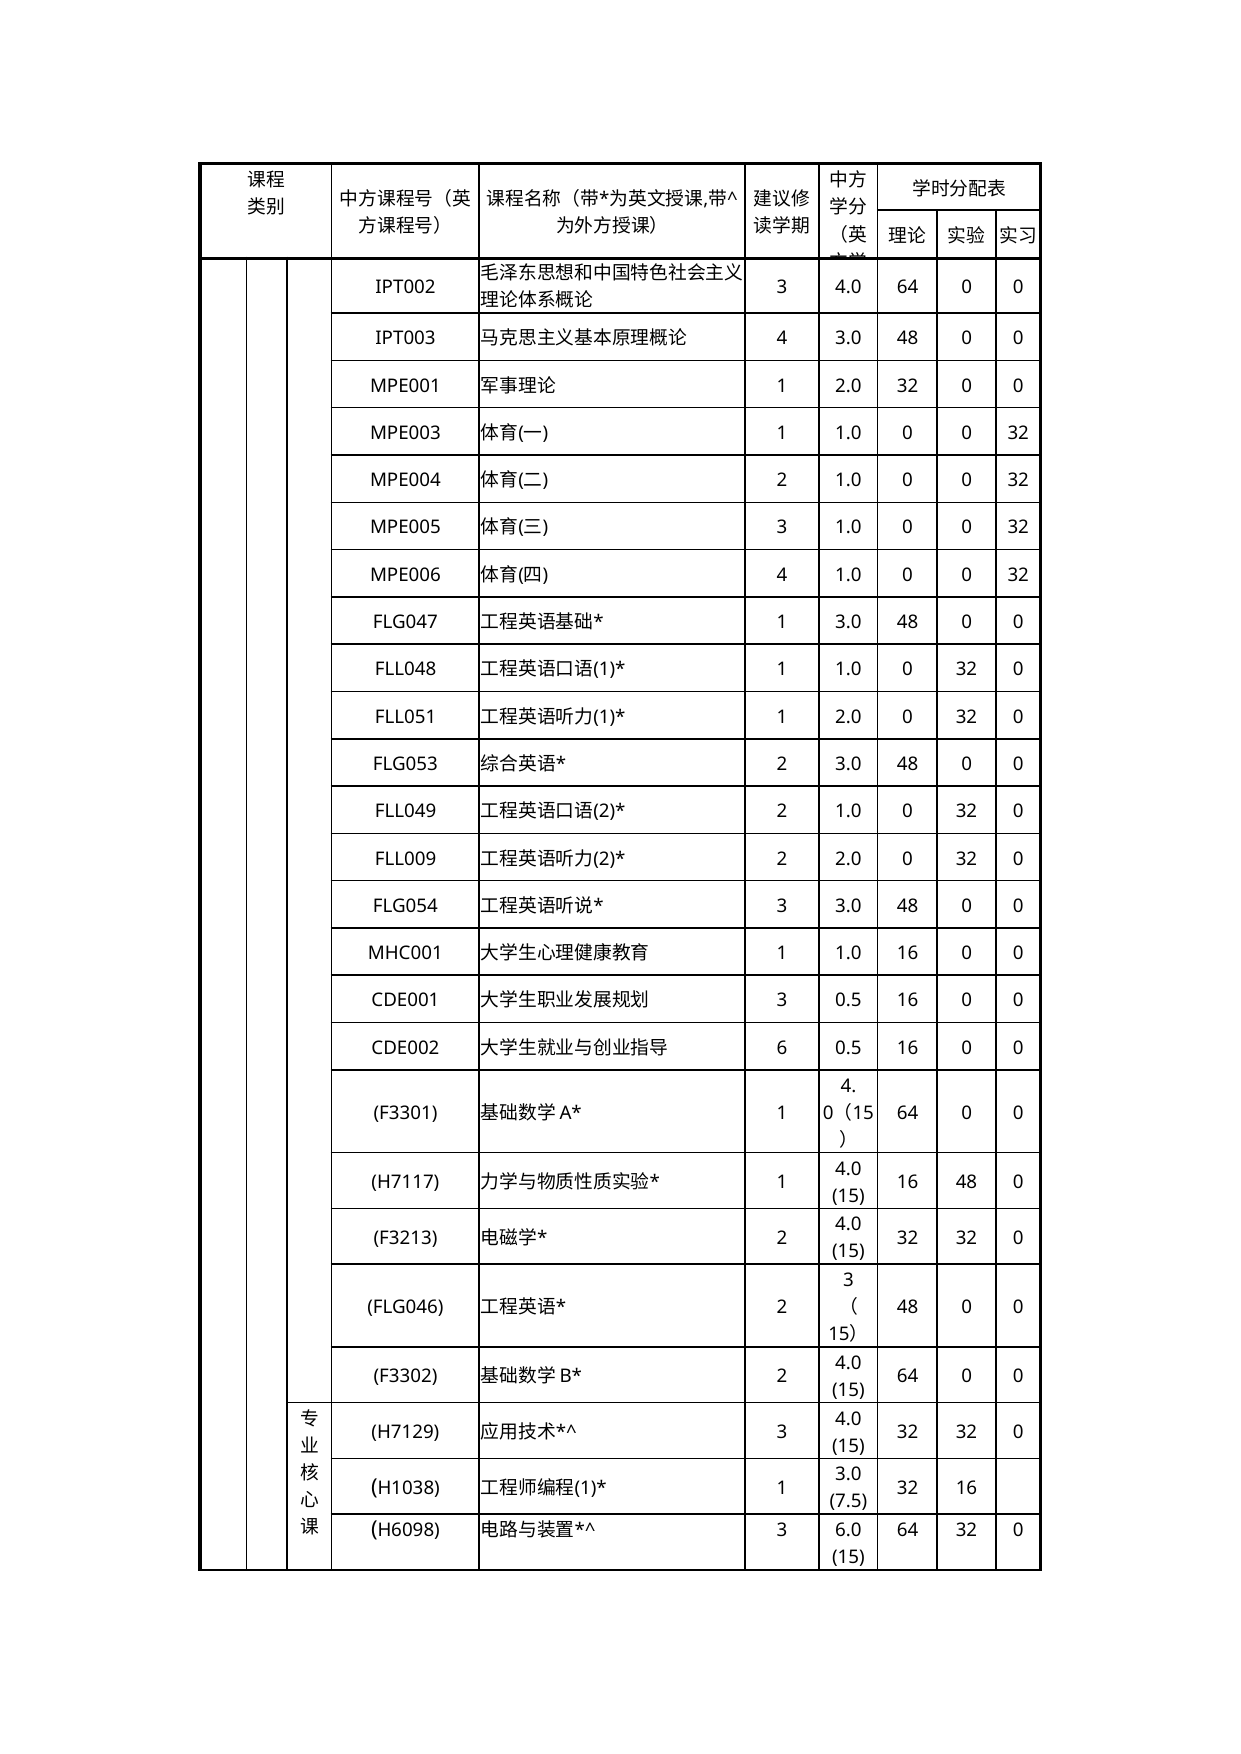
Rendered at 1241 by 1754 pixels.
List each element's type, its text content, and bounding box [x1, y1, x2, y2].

table_cell 32 [878, 1403, 936, 1457]
table_cell 32 [938, 1515, 995, 1569]
table_cell 48 [878, 314, 936, 359]
table_cell MPE001 [332, 361, 478, 407]
table_cell 0 [997, 1515, 1039, 1569]
table_cell 32 [938, 692, 995, 738]
table_cell MPE003 [332, 408, 478, 454]
table_cell 3 [746, 503, 818, 549]
table_cell (H7129) [332, 1403, 478, 1457]
table_cell 32 [938, 834, 995, 880]
table_header 中方课程号（英方课程号） [332, 165, 478, 257]
table_cell 32 [878, 361, 936, 407]
table_cell 工程英语听力(2)* [480, 834, 744, 880]
table_cell 0.5 [820, 976, 877, 1022]
table_cell 1.0 [820, 456, 877, 501]
table_cell 工程英语听力(1)* [480, 692, 744, 738]
table_cell 0 [938, 456, 995, 501]
table_cell 32 [878, 1209, 936, 1263]
table_cell 0 [938, 408, 995, 454]
table_cell 3.0 [820, 598, 877, 643]
table_cell 48 [878, 1265, 936, 1346]
table_cell 基础数学A* [480, 1071, 744, 1152]
table_cell 3.0 [820, 314, 877, 359]
table_cell FLG047 [332, 598, 478, 643]
table_cell FLL051 [332, 692, 478, 738]
table_header 学时分配表 [878, 165, 1039, 209]
table_cell (H1038) [332, 1459, 478, 1513]
table_header 课程 类别 [202, 165, 331, 257]
table_cell 16 [938, 1459, 995, 1513]
table_cell 48 [938, 1153, 995, 1207]
table_cell FLL049 [332, 787, 478, 832]
table_cell (F3213) [332, 1209, 478, 1263]
table_cell 0 [997, 314, 1039, 359]
table_cell 0 [878, 550, 936, 596]
table_cell 32 [938, 645, 995, 691]
table_cell 1 [746, 1153, 818, 1207]
table_cell 4.0（15） [820, 1071, 877, 1152]
table_cell 1 [746, 929, 818, 974]
table_cell 工程英语口语(2)* [480, 787, 744, 832]
table_cell 0 [938, 361, 995, 407]
table_cell 1 [746, 361, 818, 407]
table_cell 16 [878, 976, 936, 1022]
table_cell 工程英语口语(1)* [480, 645, 744, 691]
table_cell 1.0 [820, 787, 877, 832]
table_cell 0 [938, 503, 995, 549]
table_cell 2 [746, 1265, 818, 1346]
table_cell 0 [938, 314, 995, 359]
table_cell 0 [938, 1071, 995, 1152]
table_cell 体育(四) [480, 550, 744, 596]
table_cell 0 [938, 598, 995, 643]
table_cell 1.0 [820, 408, 877, 454]
table_cell 0 [938, 881, 995, 927]
table_cell 工程英语听说* [480, 881, 744, 927]
table_cell 0 [938, 1348, 995, 1402]
table_cell 3 [746, 260, 818, 312]
table_cell 理论 [878, 211, 936, 257]
table_cell 3.0 [820, 881, 877, 927]
table_cell 0 [938, 1023, 995, 1069]
table_cell 64 [878, 1515, 936, 1569]
table_cell 0 [997, 787, 1039, 832]
table_cell 军事理论 [480, 361, 744, 407]
table_cell 体育(二) [480, 456, 744, 501]
table_cell 16 [878, 929, 936, 974]
table_cell 实习 [997, 211, 1039, 257]
table_cell 64 [878, 260, 936, 312]
table_cell 0 [997, 1403, 1039, 1457]
table_cell 1 [746, 645, 818, 691]
table_cell 3 [746, 976, 818, 1022]
table_cell 3.0 (7.5) [820, 1459, 877, 1513]
table_cell 工程英语* [480, 1265, 744, 1346]
table_cell 32 [997, 408, 1039, 454]
table_cell 48 [878, 740, 936, 785]
table_cell 0 [997, 929, 1039, 974]
table_cell 大学生心理健康教育 [480, 929, 744, 974]
table_cell 32 [878, 1459, 936, 1513]
table_cell 4.0 (15) [820, 1153, 877, 1207]
table_cell 4.0 [820, 260, 877, 312]
table_cell 0 [997, 1153, 1039, 1207]
table_cell 体育(三) [480, 503, 744, 549]
table_cell 1.0 [820, 929, 877, 974]
table_cell 0 [997, 976, 1039, 1022]
table_cell 2 [746, 1209, 818, 1263]
table_cell MPE004 [332, 456, 478, 501]
table_cell 2.0 [820, 361, 877, 407]
table_cell 0 [997, 1348, 1039, 1402]
table_cell 0 [997, 645, 1039, 691]
table_cell 0 [878, 787, 936, 832]
table_cell 48 [878, 881, 936, 927]
table_cell 大学生职业发展规划 [480, 976, 744, 1022]
table_cell 1.0 [820, 645, 877, 691]
table_cell (F3302) [332, 1348, 478, 1402]
table_cell (H6098) [332, 1515, 478, 1569]
table_cell MPE005 [332, 503, 478, 549]
table_cell 0.5 [820, 1023, 877, 1069]
table_cell 4 [746, 314, 818, 359]
table_cell IPT002 [332, 260, 478, 312]
table_cell 48 [878, 598, 936, 643]
table_cell 专 业 核 心 课 [288, 1403, 331, 1569]
table_cell 16 [878, 1023, 936, 1069]
table_cell 1 [746, 1071, 818, 1152]
table_cell 0 [878, 645, 936, 691]
table_cell 0 [997, 1023, 1039, 1069]
table_cell 工程师编程(1)* [480, 1459, 744, 1513]
table_cell 0 [997, 740, 1039, 785]
table_cell 6 [746, 1023, 818, 1069]
table_cell 32 [938, 787, 995, 832]
table_cell 0 [878, 456, 936, 501]
table_cell 3 [746, 881, 818, 927]
table_cell 4.0 (15) [820, 1209, 877, 1263]
table_cell 0 [938, 550, 995, 596]
table_cell 3 [746, 1515, 818, 1569]
table_cell 0 [878, 408, 936, 454]
table_cell 64 [878, 1071, 936, 1152]
table_cell 0 [938, 740, 995, 785]
table_cell IPT003 [332, 314, 478, 359]
table_cell 综合英语* [480, 740, 744, 785]
table_cell 毛泽东思想和中国特色社会主义理论体系概论 [480, 260, 744, 312]
table_cell 0 [997, 1209, 1039, 1263]
table_cell 32 [938, 1403, 995, 1457]
table_cell 应用技术*^ [480, 1403, 744, 1457]
table_cell 2 [746, 456, 818, 501]
table_cell 1.0 [820, 503, 877, 549]
table_cell 32 [997, 456, 1039, 501]
table_cell MPE006 [332, 550, 478, 596]
table_cell 2 [746, 787, 818, 832]
table_header 课程名称（带*为英文授课,带^为外方授课） [480, 165, 744, 257]
table_cell FLL009 [332, 834, 478, 880]
table_cell (FLG046) [332, 1265, 478, 1346]
table_cell 基础数学B* [480, 1348, 744, 1402]
table_cell 1.0 [820, 550, 877, 596]
table_cell FLL048 [332, 645, 478, 691]
table_cell (F3301) [332, 1071, 478, 1152]
table_cell 0 [997, 692, 1039, 738]
table_cell FLG053 [332, 740, 478, 785]
table_cell 0 [997, 881, 1039, 927]
table_cell 0 [878, 834, 936, 880]
table_cell 32 [997, 550, 1039, 596]
table_cell 0 [997, 834, 1039, 880]
table_cell 体育(一) [480, 408, 744, 454]
table_cell 2.0 [820, 834, 877, 880]
table_cell 2 [746, 1348, 818, 1402]
table_cell 0 [997, 598, 1039, 643]
table_cell 0 [997, 1265, 1039, 1346]
table_cell 0 [997, 361, 1039, 407]
table_cell 3.0 [820, 740, 877, 785]
table_cell MHC001 [332, 929, 478, 974]
table_cell 3 [746, 1403, 818, 1457]
table_cell 4.0 (15) [820, 1348, 877, 1402]
table_cell 1 [746, 408, 818, 454]
table_cell CDE001 [332, 976, 478, 1022]
table_cell 0 [878, 503, 936, 549]
table_cell 3 （15） [820, 1265, 877, 1346]
table_cell 4.0 (15) [820, 1403, 877, 1457]
table_cell 0 [938, 929, 995, 974]
table_cell 0 [997, 260, 1039, 312]
table_cell 力学与物质性质实验* [480, 1153, 744, 1207]
table_cell 2.0 [820, 692, 877, 738]
table_cell 32 [997, 503, 1039, 549]
table_cell 0 [938, 1265, 995, 1346]
table_cell 64 [878, 1348, 936, 1402]
table_cell 1 [746, 1459, 818, 1513]
table_cell 2 [746, 740, 818, 785]
table_cell 0 [997, 1071, 1039, 1152]
table_cell 1 [746, 598, 818, 643]
table_cell 大学生就业与创业指导 [480, 1023, 744, 1069]
table_cell 实验 [938, 211, 995, 257]
table_cell (H7117) [332, 1153, 478, 1207]
table_cell 0 [938, 260, 995, 312]
table_cell 0 [878, 692, 936, 738]
table_cell 2 [746, 834, 818, 880]
table_cell 0 [938, 976, 995, 1022]
table_cell 16 [878, 1153, 936, 1207]
table_header 中方学分（英方学分） [820, 165, 877, 257]
table_cell 工程英语基础* [480, 598, 744, 643]
table_cell 6.0 (15) [820, 1515, 877, 1569]
table_cell FLG054 [332, 881, 478, 927]
table_cell 马克思主义基本原理概论 [480, 314, 744, 359]
table_cell CDE002 [332, 1023, 478, 1069]
table_cell 电路与装置*^ [480, 1515, 744, 1569]
table_cell 电磁学* [480, 1209, 744, 1263]
table_cell 1 [746, 692, 818, 738]
table_cell 4 [746, 550, 818, 596]
table_cell 32 [938, 1209, 995, 1263]
table_header 建议修读学期 [746, 165, 818, 257]
table_cell [997, 1459, 1039, 1513]
